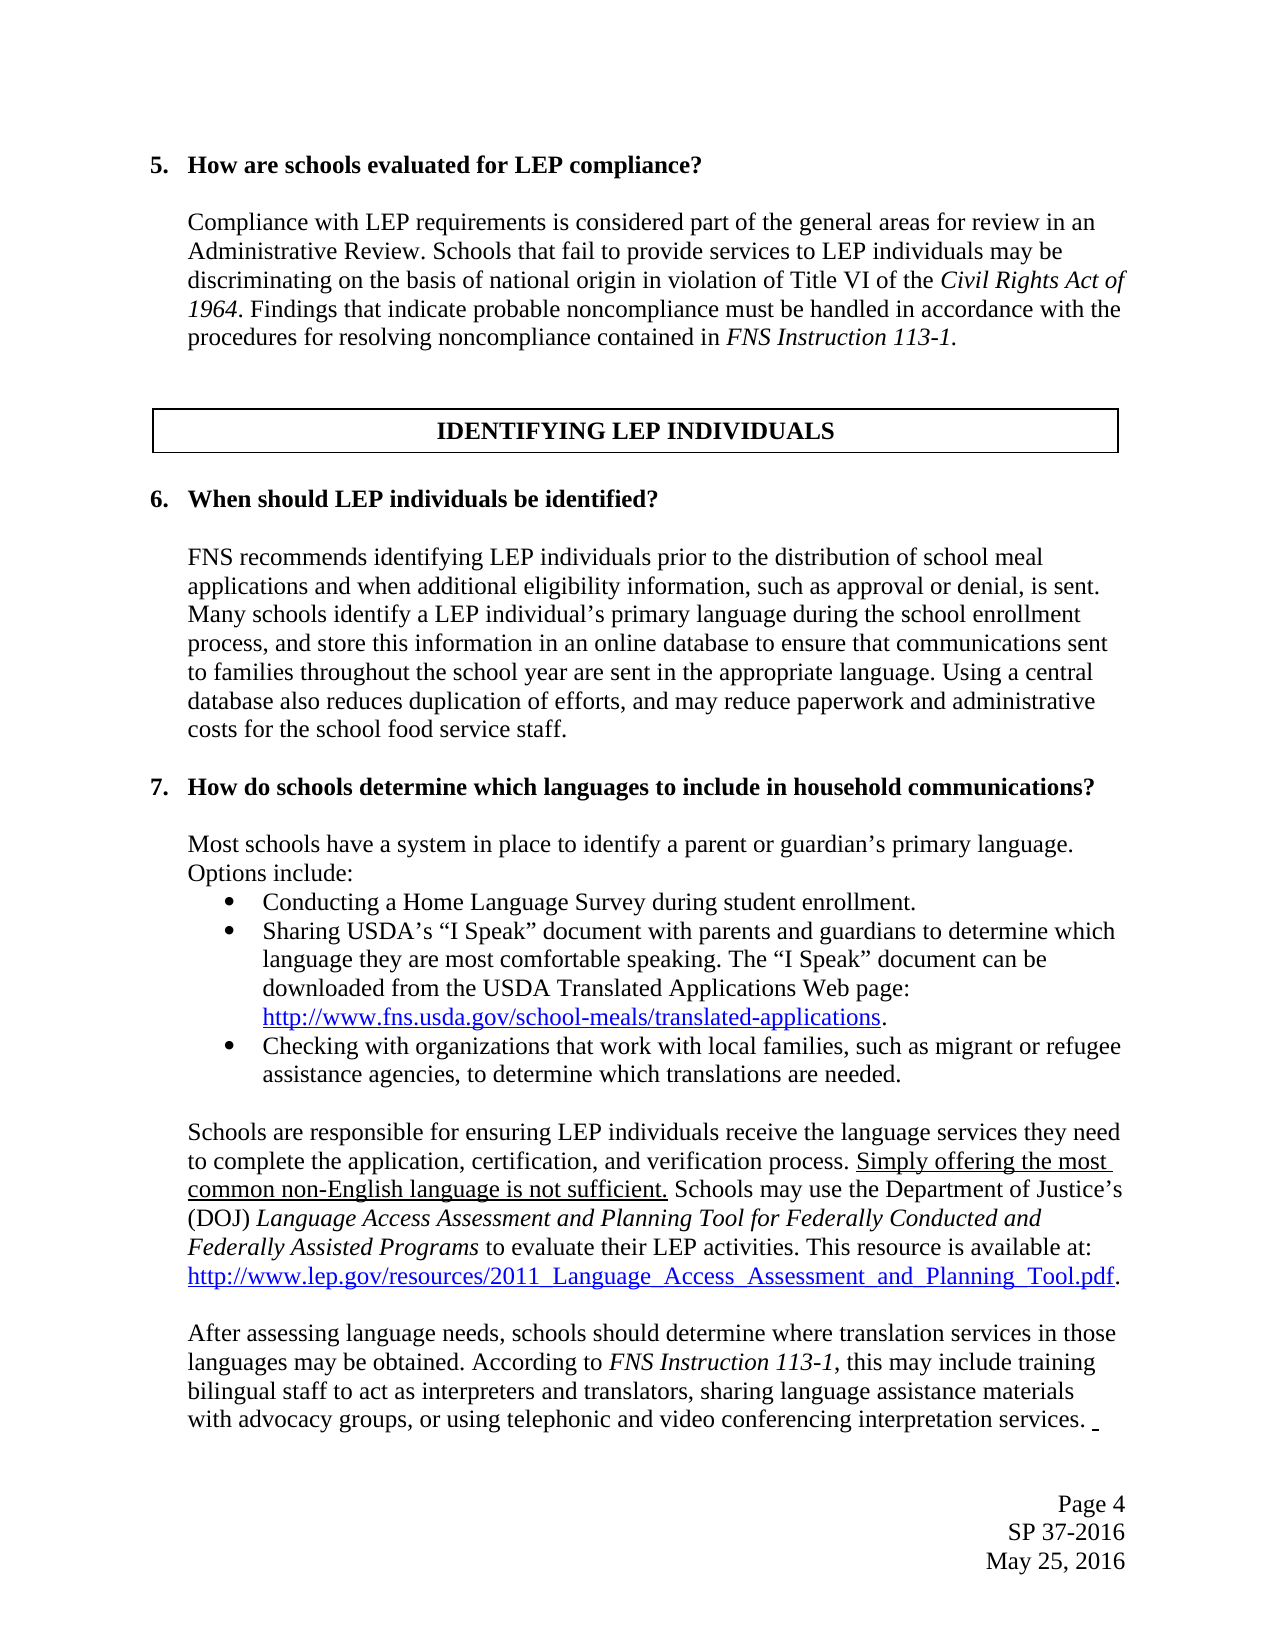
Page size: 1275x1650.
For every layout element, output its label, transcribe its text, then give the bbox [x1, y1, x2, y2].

text Most schools have a system in place to identify a parent or guardian’s primary language. Options include: [187, 829, 1125, 887]
text Compliance with LEP requirements is considered part of the general areas for review in an Administrative Review. Schools that fail to provide services to LEP individuals may be discriminating on the basis of national origin in violation of Title VI of the Civil Rights Act of 1964. Findings that indicate probable noncompliance must be handled in accordance with the procedures for resolving noncompliance contained in FNS Instruction 113-1. [187, 207, 1125, 351]
list Conducting a Home Language Survey during student enrollment. [225, 887, 1125, 916]
text FNS recommends identifying LEP individuals prior to the distribution of school meal applications and when additional eligibility information, such as approval or denial, is sent. Many schools identify a LEP individual’s primary language during the school enrollment process, and store this information in an online database to ensure that communications sent to families throughout the school year are sent in the appropriate language. Using a central database also reduces duplication of efforts, and may reduce paperwork and administrative costs for the school food service staff. [187, 542, 1125, 743]
list When should LEP individuals be identified? [150, 484, 1125, 513]
text Schools are responsible for ensuring LEP individuals receive the language services they need to complete the application, certification, and verification process. Simply offering the most common non-English language is not sufficient. Schools may use the Department of Justice’s (DOJ) Language Access Assessment and Planning Tool for Federally Conducted and Federally Assisted Programs to evaluate their LEP activities. This resource is available at: http://www.lep.gov/resources/2011_Language_Access_Assessment_and_Planning_Tool.pdf. [187, 1117, 1125, 1289]
list How are schools evaluated for LEP compliance? [150, 150, 1125, 179]
text After assessing language needs, schools should determine where translation services in those languages may be obtained. According to FNS Instruction 113-1, this may include training bilingual staff to act as interpreters and translators, sharing language assistance materials with advocacy groups, or using telephonic and video conferencing interpretation services. [187, 1318, 1125, 1433]
list Checking with organizations that work with local families, such as migrant or refugee assistance agencies, to determine which translations are needed. [225, 1031, 1125, 1088]
list How do schools determine which languages to include in household communications? [150, 772, 1125, 801]
list Sharing USDA’s “I Speak” document with parents and guardians to determine which language they are most comfortable speaking. The “I Speak” document can be downloaded from the USDA Translated Applications Web page: http://www.fns.usda.gov/school-meals/translated-applications. [225, 916, 1125, 1031]
